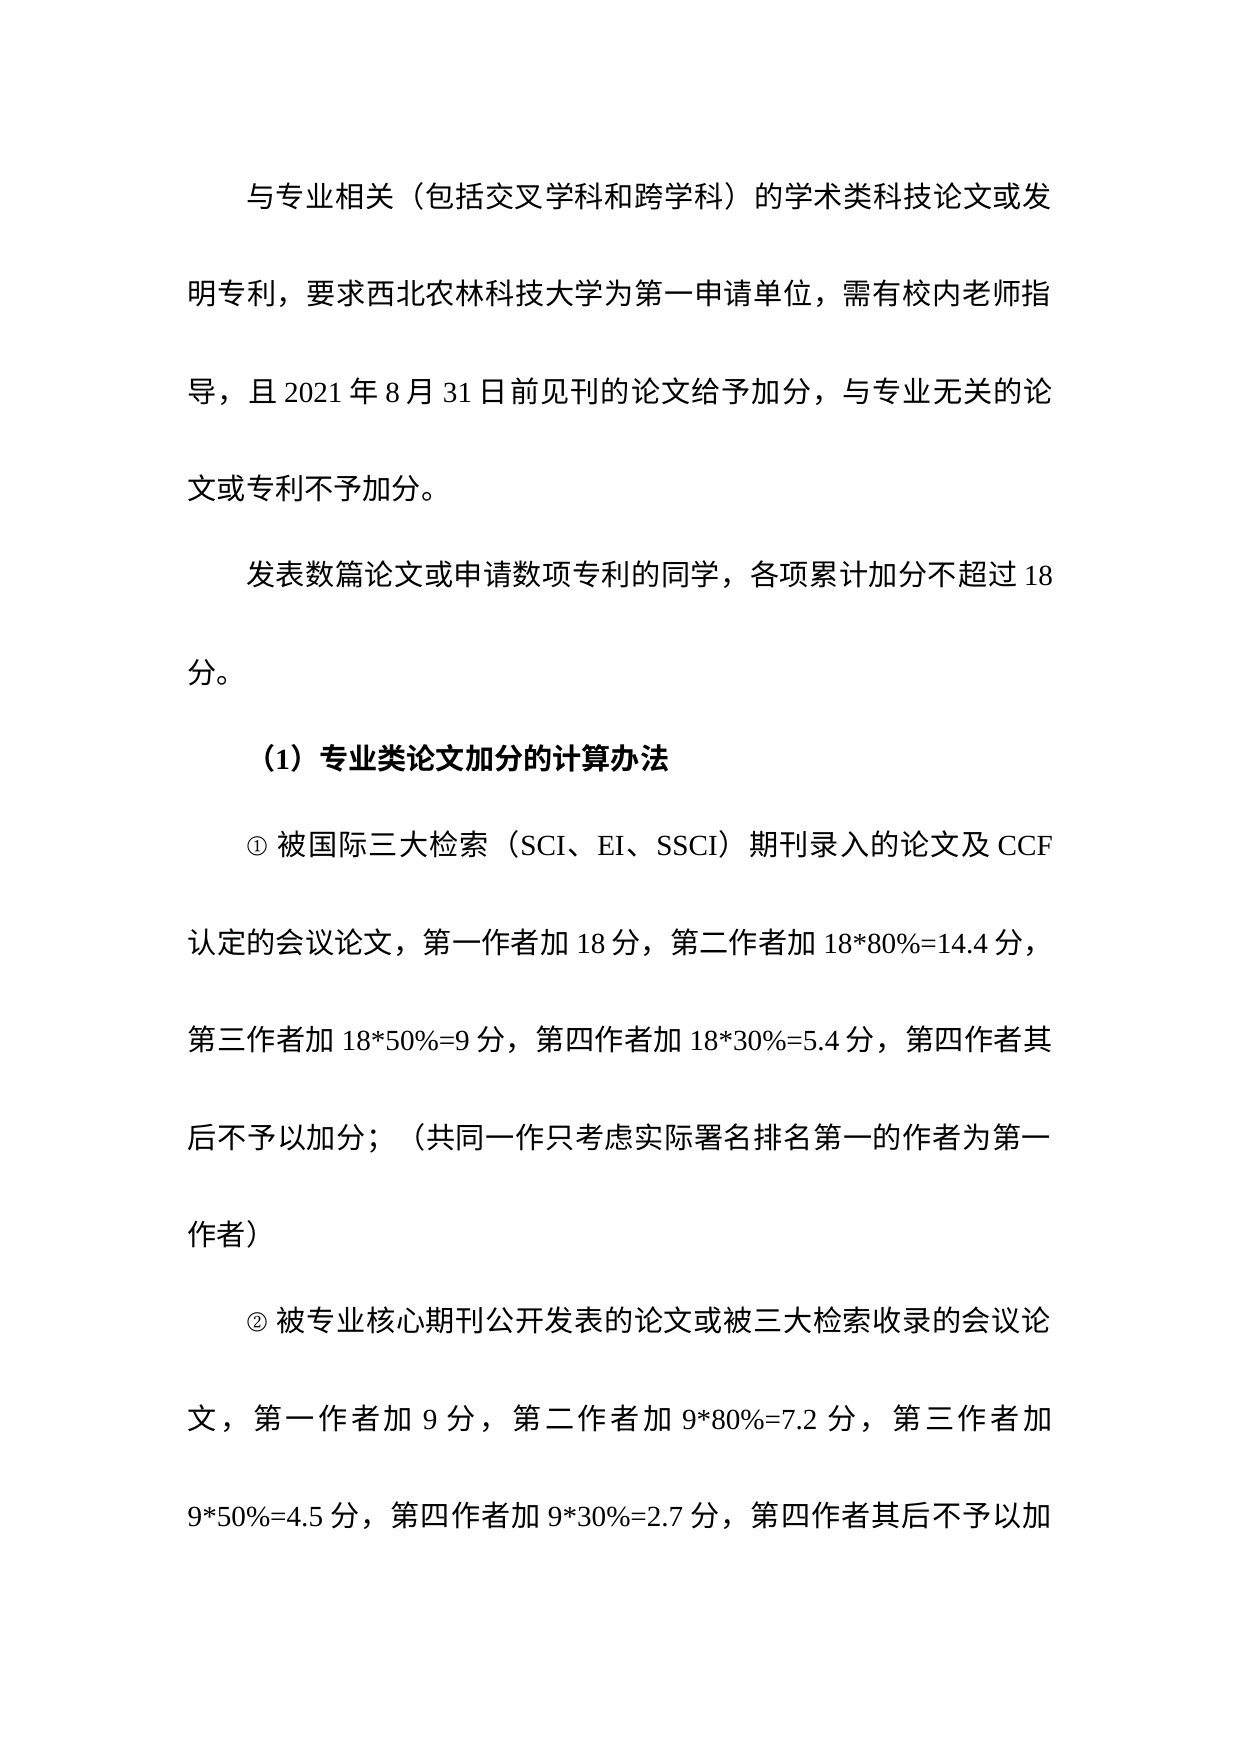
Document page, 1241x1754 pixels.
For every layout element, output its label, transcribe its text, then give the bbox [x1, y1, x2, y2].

text ① 被国际三大检索（SCI、EI、SSCI）期刊录入的论文及CCF认定的会议论文，第一作者加18分，第二作者加18*80%=14.4分，第三作者加18*50%=9分，第四作者加18*30%=5.4分，第四作者其后不予以加分；（共同一作只考虑实际署名排名第一的作者为第一作者） [187, 810, 1053, 1265]
text （1）专业类论文加分的计算办法 [187, 724, 1053, 789]
text 发表数篇论文或申请数项专利的同学，各项累计加分不超过18分。 [187, 541, 1053, 703]
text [187, 1287, 1053, 1547]
text 与专业相关（包括交叉学科和跨学科）的学术类科技论文或发明专利，要求西北农林科技大学为第一申请单位，需有校内老师指导，且2021年8月31日前见刊的论文给予加分，与专业无关的论文或专利不予加分。 [187, 162, 1053, 519]
